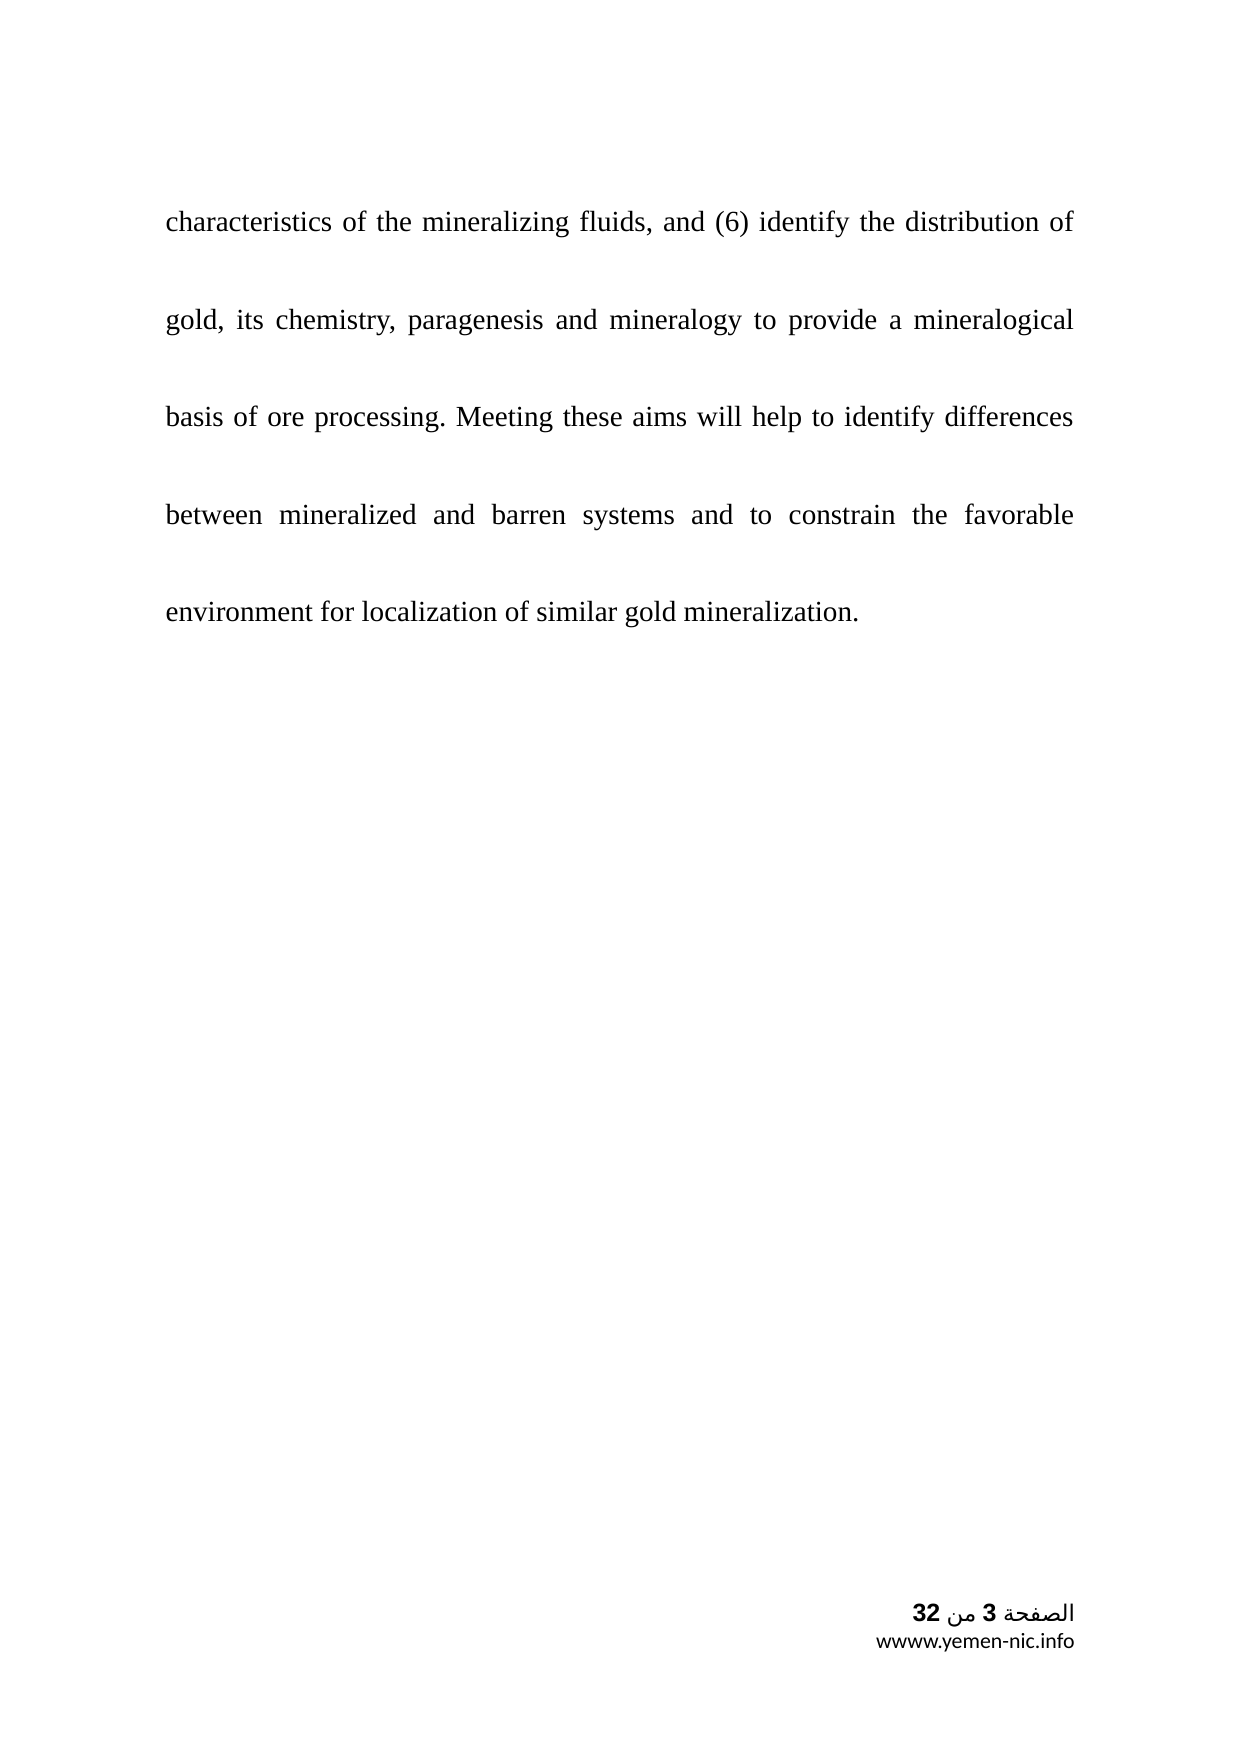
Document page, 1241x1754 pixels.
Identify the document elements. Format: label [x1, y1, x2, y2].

text [165, 189, 1075, 644]
